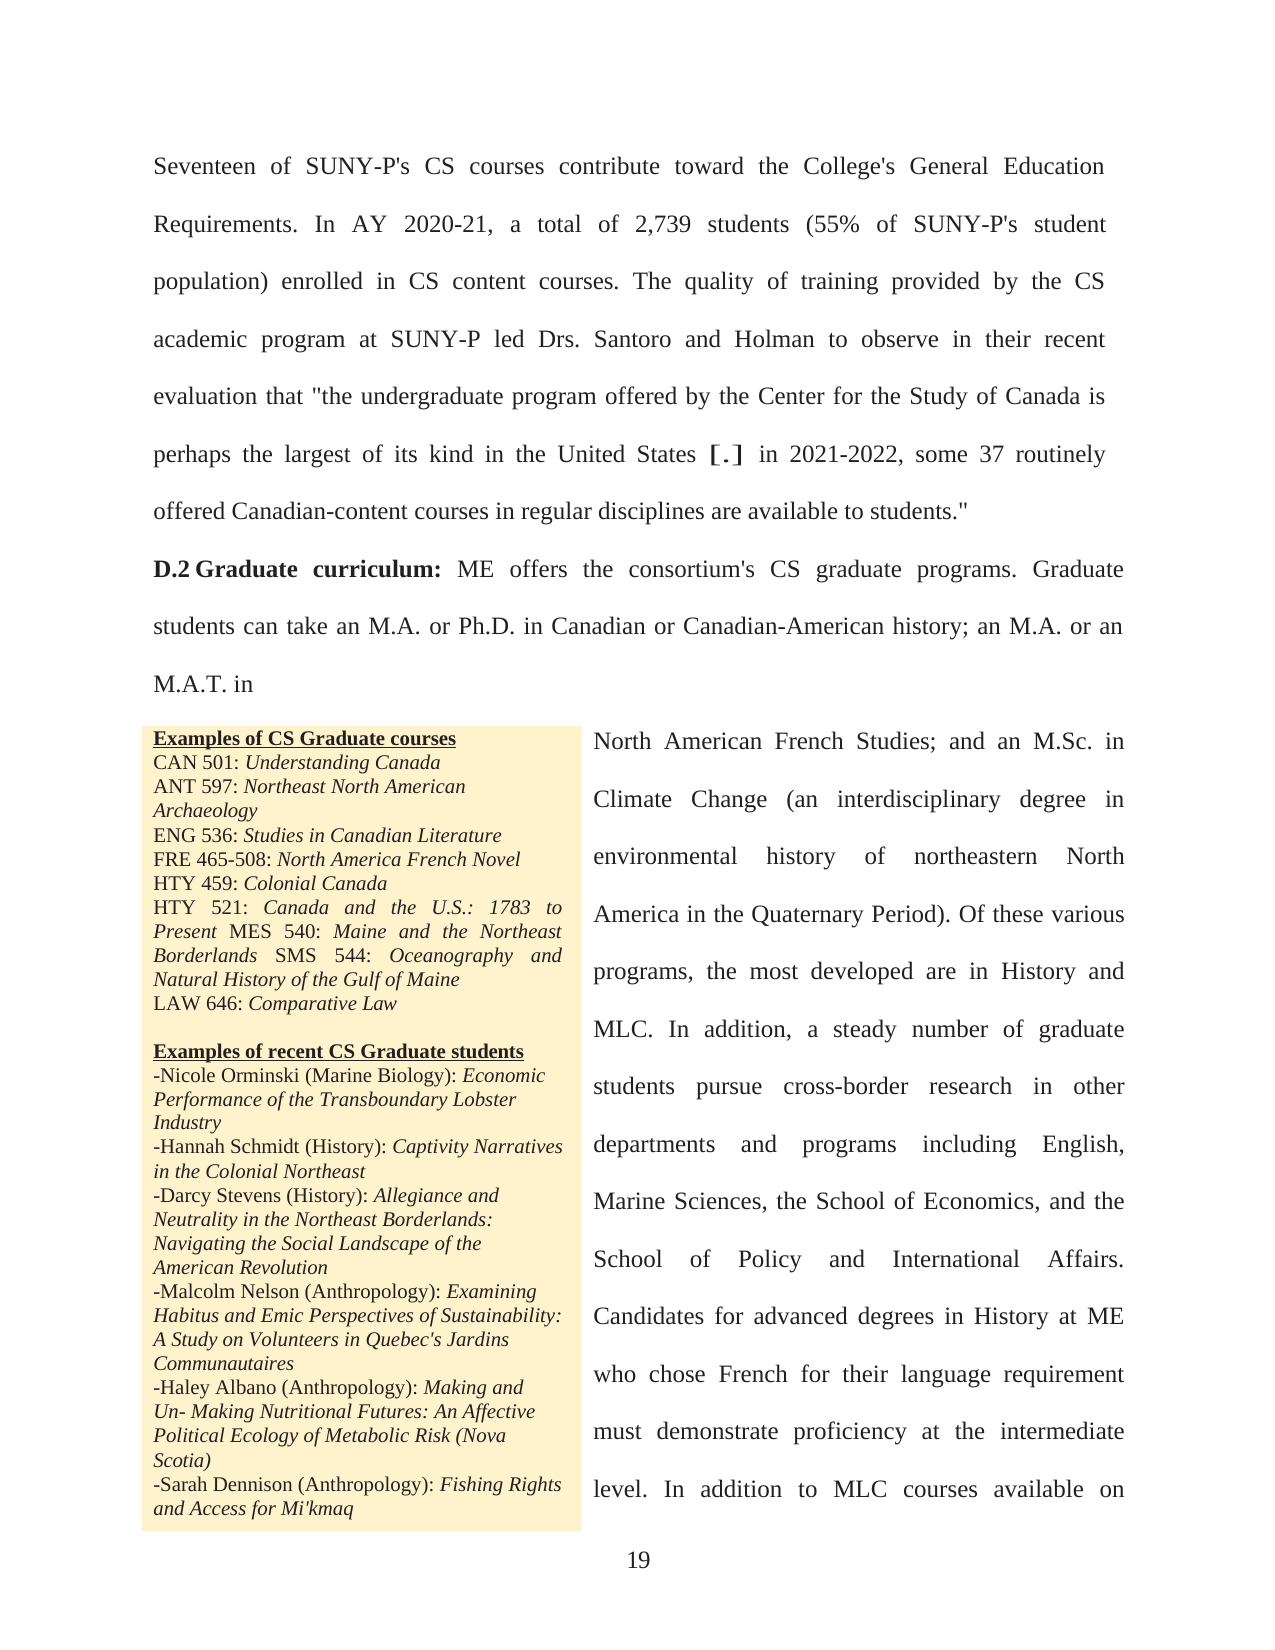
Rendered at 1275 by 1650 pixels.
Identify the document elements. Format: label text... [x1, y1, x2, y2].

list Graduate curriculum: ME offers the consortium's CS graduate programs. Graduate students can take an M.A. or Ph.D. in Canadian or Canadian-American history; an M.A. or an M.A.T. in [153, 554, 1124, 698]
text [593, 726, 1125, 1503]
text Seventeen of SUNY-P's CS courses contribute toward the College's General Education Requirements. In AY 2020-21, a total of 2,739 students (55% of SUNY-P's student population) enrolled in CS content courses. The quality of training provided by the CS academic program at SUNY-P led Drs. Santoro and Holman to observe in their recent evaluation that "the undergraduate program offered by the Center for the Study of Canada is perhaps the largest of its kind in the United States [.] in 2021-2022, some 37 routinely offered Canadian-content courses in regular disciplines are available to students." [153, 151, 1106, 525]
